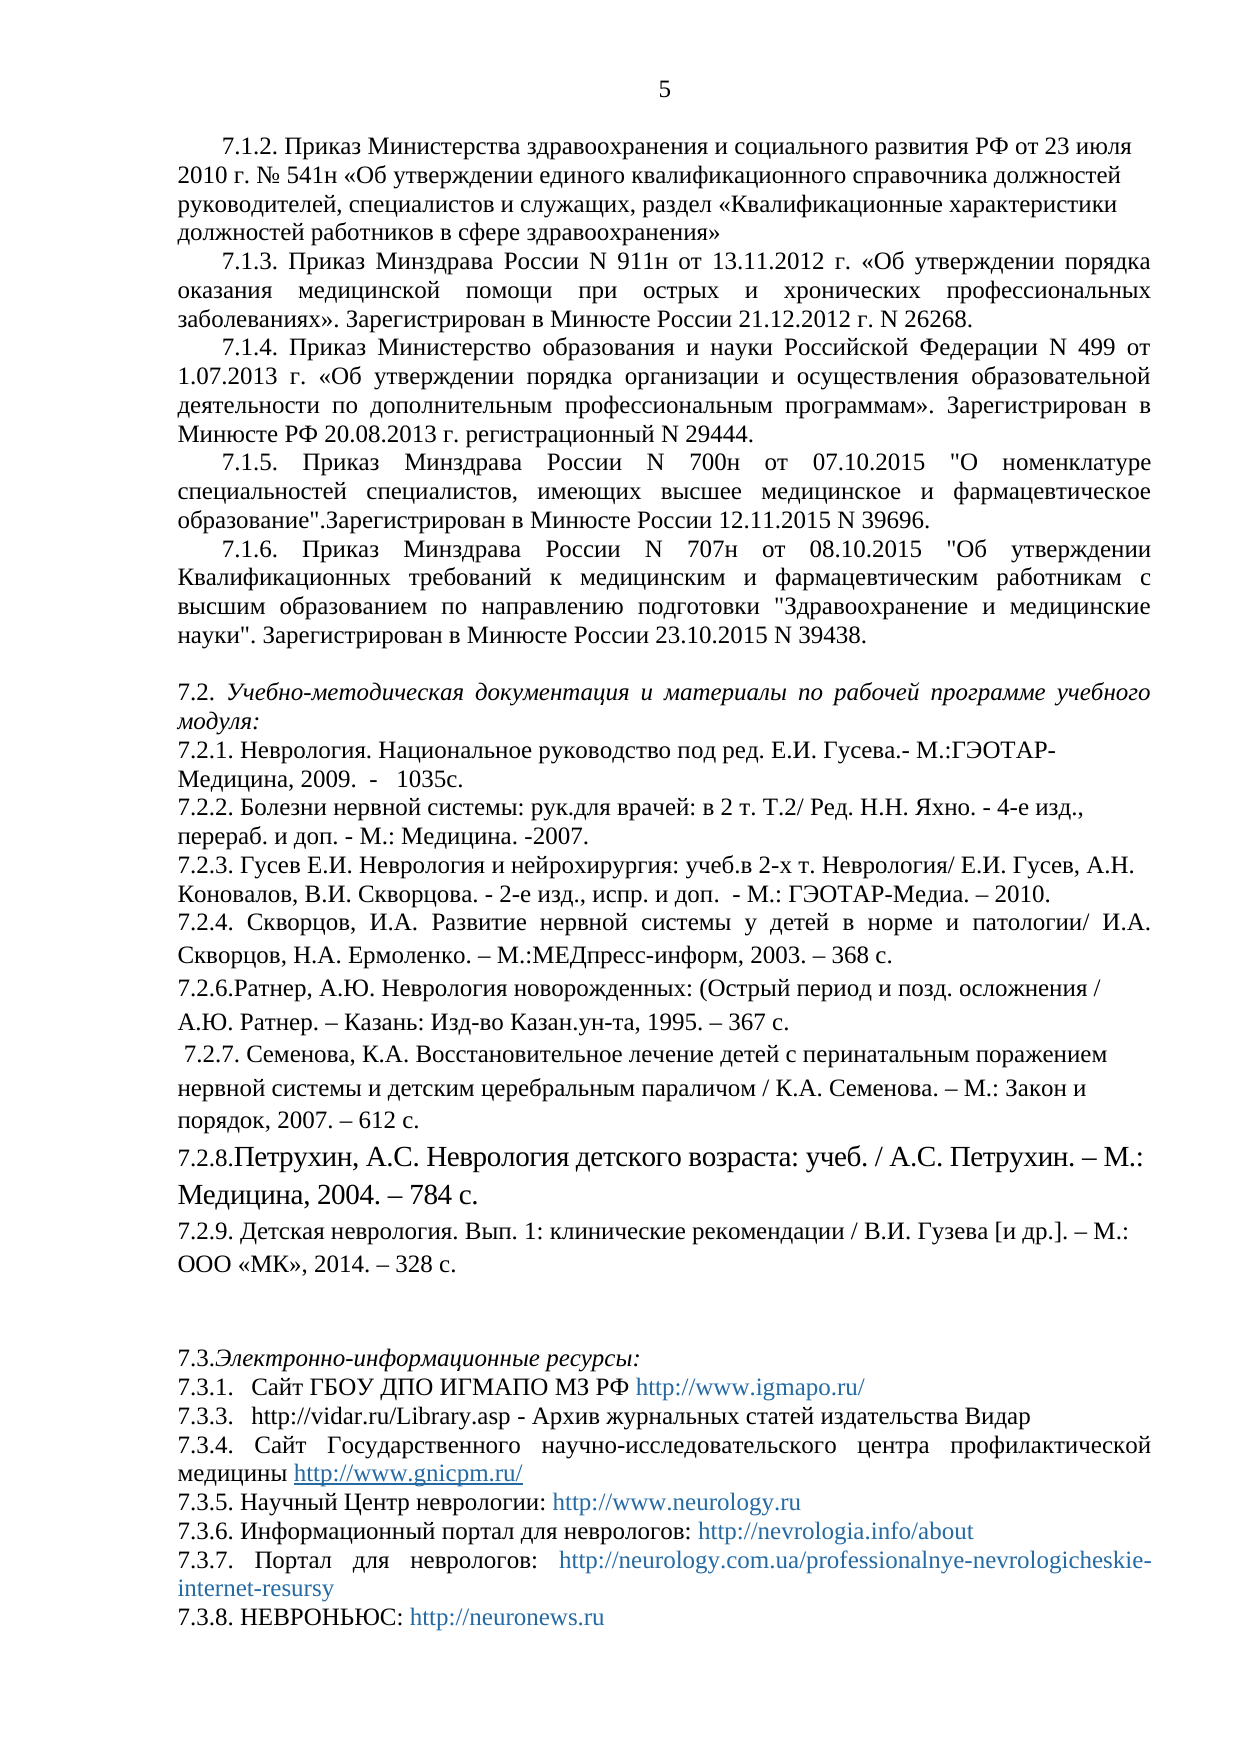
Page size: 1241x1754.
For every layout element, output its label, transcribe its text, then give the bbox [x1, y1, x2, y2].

text 7.1.6. Приказ Минздрава России N 707н от 08.10.2015 "Об утверждении Квалификационных требований к медицинским и фармацевтическим работникам с высшим образованием по направлению подготовки "Здравоохранение и медицинские науки". Зарегистрирован в Минюсте России 23.10.2015 N 39438. [177, 534, 1152, 649]
text 7.1.5. Приказ Минздрава России N 700н от 07.10.2015 "О номенклатуре специальностей специалистов, имеющих высшее медицинское и фармацевтическое образование".Зарегистрирован в Минюсте России 12.11.2015 N 39696. [177, 447, 1152, 534]
text 7.3.8. НЕВРОНЬЮС: http://neuronews.ru [177, 1602, 1152, 1631]
text 7.3.7. Портал для неврологов: http://neurology.com.ua/professionalnye-nevrologicheskie-internet-resursy [177, 1545, 1152, 1602]
text 7.3.3. http://vidar.ru/Library.asp - Архив журнальных статей издательства Видар [177, 1401, 1152, 1430]
text 7.2.7. Семенова, К.А. Восстановительное лечение детей с перинатальным поражением нервной системы и детским церебральным параличом / К.А. Семенова. – М.: Закон и порядок, 2007. – 612 с. [177, 1039, 1152, 1134]
text 7.2.8.Петрухин, А.С. Неврология детского возраста: учеб. / А.С. Петрухин. – М.: Медицина, 2004. – 784 с. [177, 1139, 1152, 1211]
text 7.2. Учебно-методическая документация и материалы по рабочей программе учебного модуля: [177, 677, 1152, 735]
text 7.3.6. Информационный портал для неврологов: http://nevrologia.info/about [177, 1516, 1152, 1545]
text 7.1.4. Приказ Министерство образования и науки Российской Федерации N 499 от 1.07.2013 г. «Об утверждении порядка организации и осуществления образовательной деятельности по дополнительным профессиональным программам». Зарегистрирован в Минюсте РФ 20.08.2013 г. регистрационный N 29444. [177, 332, 1152, 447]
text 7.1.2. Приказ Министерства здравоохранения и социального развития РФ от 23 июля 2010 г. № 541н «Об утверждении единого квалификационного справочника должностей руководителей, специалистов и служащих, раздел «Квалификационные характеристики должностей работников в сфере здравоохранения» [177, 131, 1152, 246]
text 7.2.3. Гусев Е.И. Неврология и нейрохирургия: учеб.в 2-х т. Неврология/ Е.И. Гусев, А.Н. Коновалов, В.И. Скворцова. - 2-е изд., испр. и доп. - М.: ГЭОТАР-Медиа. – 2010. [177, 850, 1152, 907]
text 7.2.2. Болезни нервной системы: рук.для врачей: в 2 т. Т.2/ Ред. Н.Н. Яхно. - 4-е изд., перераб. и доп. - М.: Медицина. -2007. [177, 792, 1152, 850]
text 7.3.4. Сайт Государственного научно-исследовательского центра профилактической медицины http://www.gnicpm.ru/ [177, 1430, 1152, 1487]
list 7.2.4. Скворцов, И.А. Развитие нервной системы у детей в норме и патологии/ И.А. Скворцов, Н.А. Ермоленко. – М.:МЕДпресс-информ, 2003. – 368 с. [177, 907, 1152, 969]
text 7.3.5. Научный Центр неврологии: http://www.neurology.ru [177, 1487, 1152, 1516]
text 7.2.6.Ратнер, А.Ю. Неврология новорожденных: (Острый период и позд. осложнения / А.Ю. Ратнер. – Казань: Изд-во Казан.ун-та, 1995. – 367 с. [177, 973, 1152, 1035]
text 7.2.9. Детская неврология. Вып. 1: клинические рекомендации / В.И. Гузева [и др.]. – М.: ООО «МК», 2014. – 328 с. [177, 1216, 1152, 1277]
text 7.3.Электронно-информационные ресурсы: [177, 1343, 1152, 1372]
text 7.2.1. Неврология. Национальное руководство под ред. Е.И. Гусева.- М.:ГЭОТАР-Медицина, 2009. - 1035с. [177, 735, 1152, 792]
text 7.3.1. Сайт ГБОУ ДПО ИГМАПО МЗ РФ http://www.igmapo.ru/ [177, 1372, 1152, 1401]
text 7.1.3. Приказ Минздрава России N 911н от 13.11.2012 г. «Об утверждении порядка оказания медицинской помощи при острых и хронических профессиональных заболеваниях». Зарегистрирован в Минюсте России 21.12.2012 г. N 26268. [177, 246, 1152, 332]
